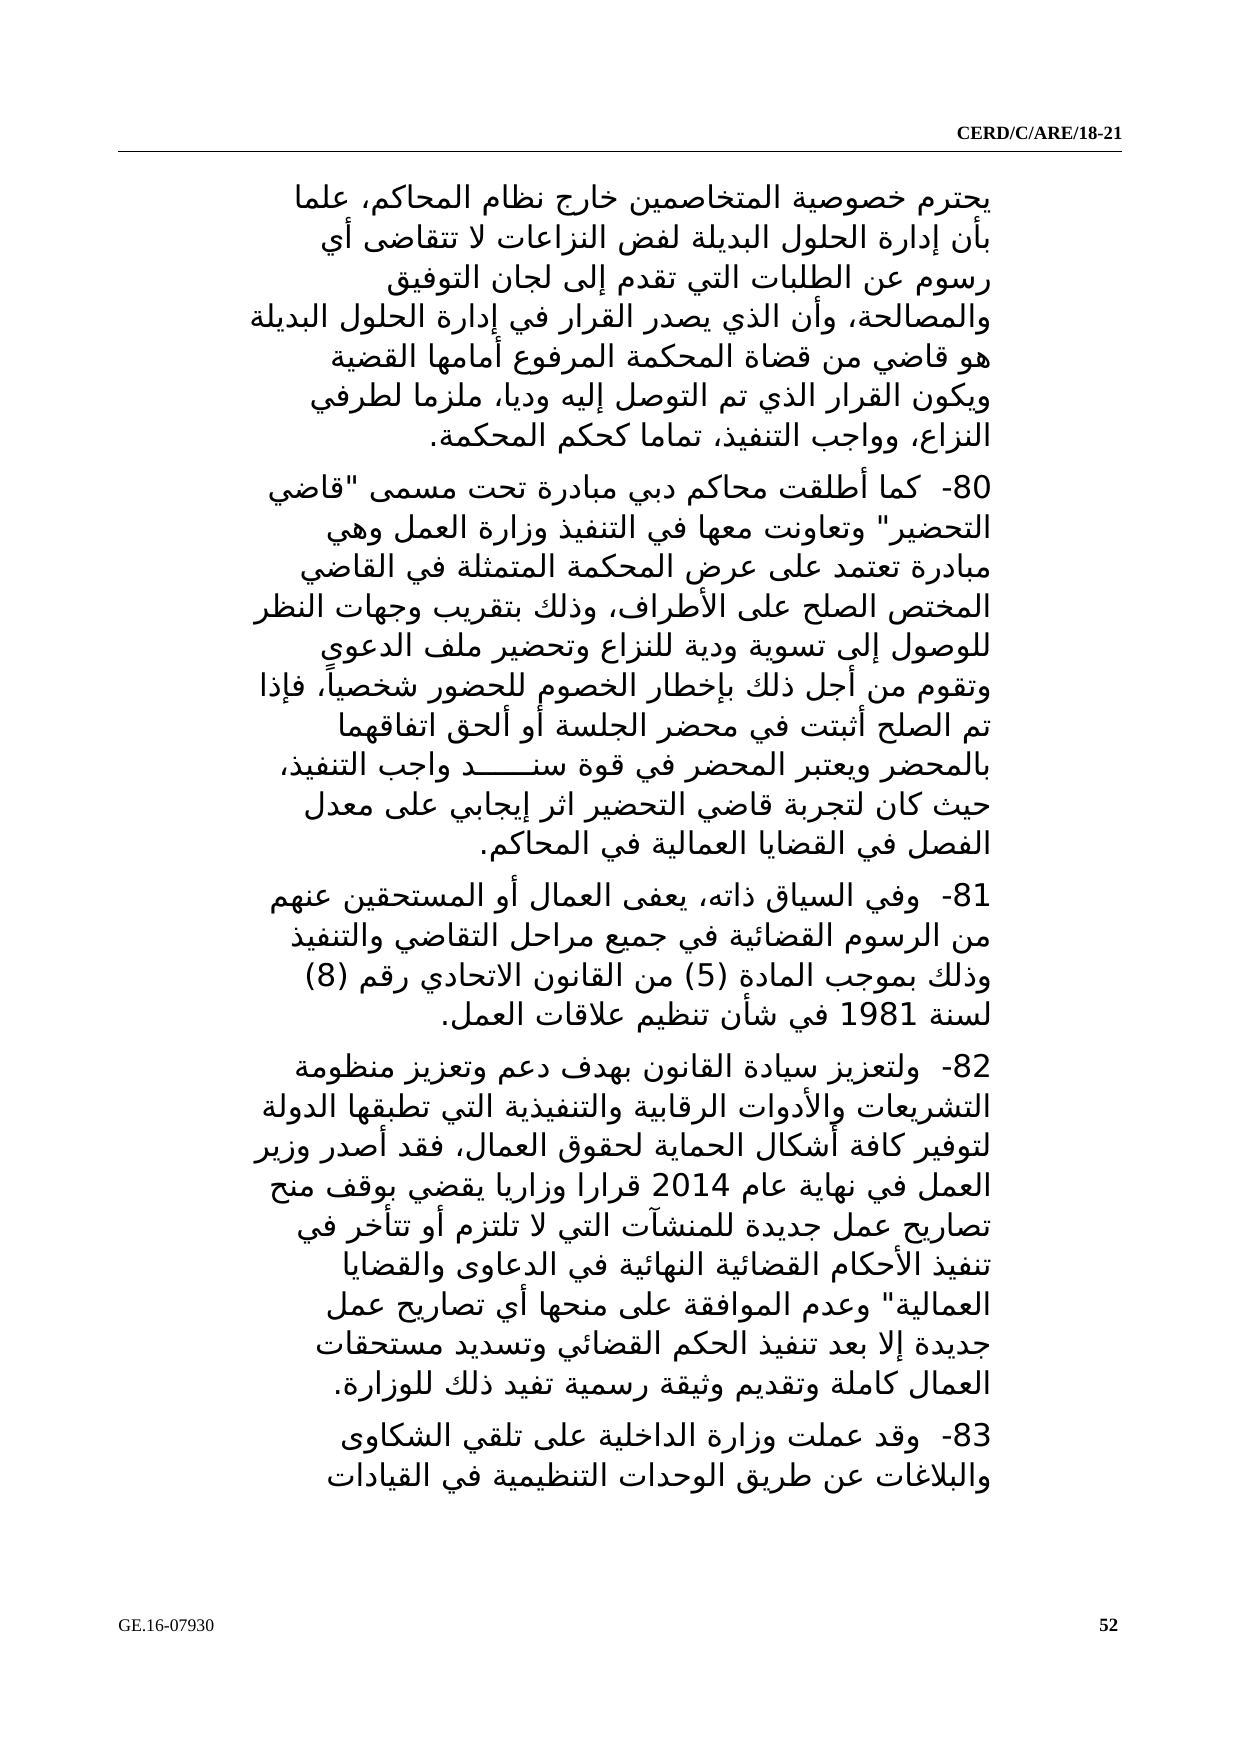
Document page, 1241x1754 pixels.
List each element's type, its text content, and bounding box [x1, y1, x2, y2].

text 80- كما أطلقت محاكم دبي مبادرة تحت مسمى "قاضي التحضير" وتعاونت معها في التنفيذ وزارة العمل وهي مبادرة تعتمد على عرض المحكمة المتمثلة في القاضي المختص الصلح على الأطراف، وذلك بتقريب وجهات النظر للوصول إلى تسوية ودية للنزاع وتحضير ملف الدعوى وتقوم من أجل ذلك بإخطار الخصوم للحضور شخصياً، فإذا تم الصلح أثبتت في محضر الجلسة أو ألحق اتفاقهما بالمحضر ويعتبر المحضر في قوة سنــــــد واجب التنفيذ، حيث كان لتجربة قاضي التحضير اثر إيجابي على معدل الفصل في القضايا العمالية في المحاكم. [248, 467, 992, 863]
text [248, 1415, 992, 1494]
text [248, 177, 992, 454]
text 82- ولتعزيز سيادة القانون بهدف دعم وتعزيز منظومة التشريعات والأدوات الرقابية والتنفيذية التي تطبقها الدولة لتوفير كافة أشكال الحماية لحقوق العمال، فقد أصدر وزير العمل في نهاية عام 2014 قرارا وزاريا يقضي بوقف منح تصاريح عمل جديدة للمنشآت التي لا تلتزم أو تتأخر في تنفيذ الأحكام القضائية النهائية في الدعاوى والقضايا العمالية" وعدم الموافقة على منحها أي تصاريح عمل جديدة إلا بعد تنفيذ الحكم القضائي وتسديد مستحقات العمال كاملة وتقديم وثيقة رسمية تفيد ذلك للوزارة. [248, 1046, 992, 1402]
text 81- وفي السياق ذاته، يعفى العمال أو المستحقين عنهم من الرسوم القضائية في جميع مراحل التقاضي والتنفيذ وذلك بموجب المادة (5) من القانون الاتحادي رقم (8) لسنة 1981 في شأن تنظيم علاقات العمل. [248, 875, 992, 1033]
